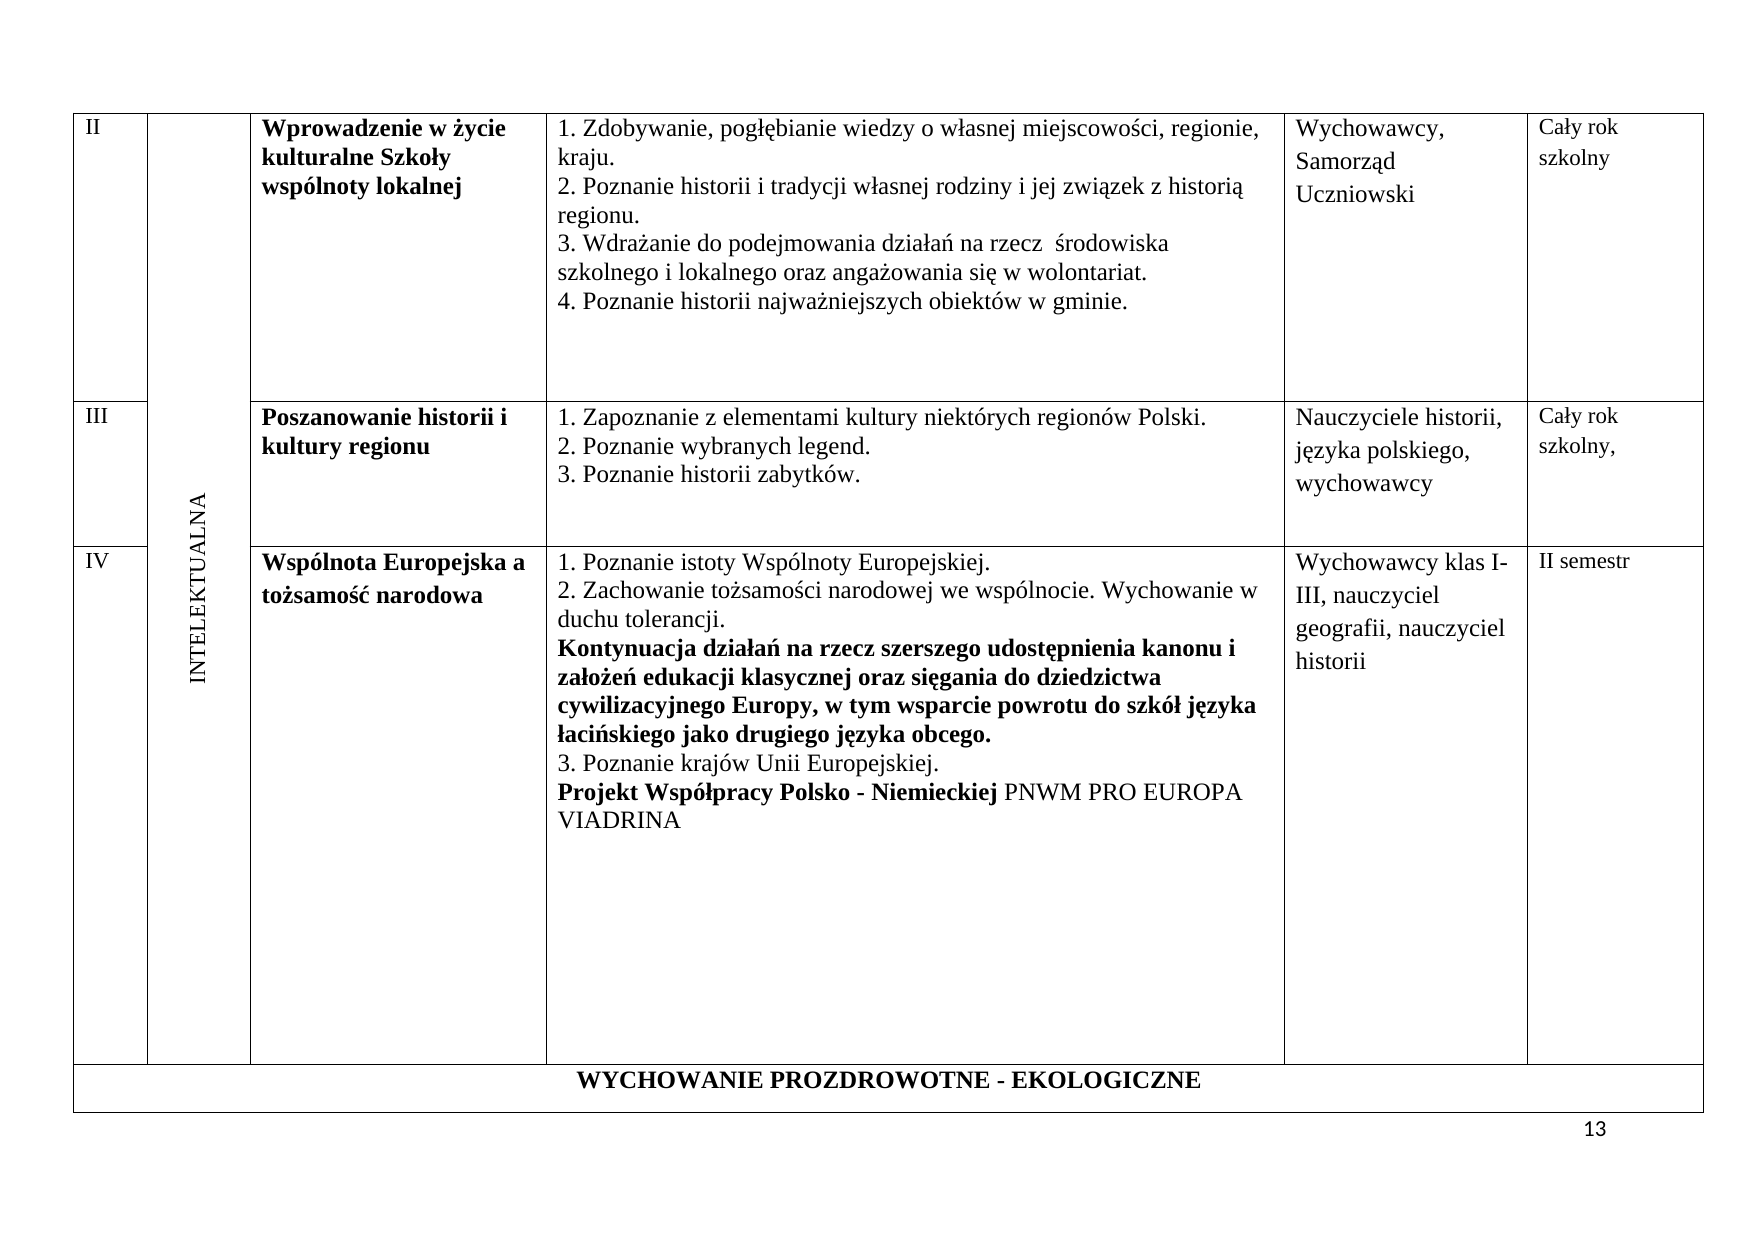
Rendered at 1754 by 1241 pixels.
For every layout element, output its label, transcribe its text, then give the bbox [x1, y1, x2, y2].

table_cell 1. Poznanie istoty Wspólnoty Europejskiej. 2. Zachowanie tożsamości narodowej we wspólnocie. Wychowanie w duchu tolerancji. Kontynuacja działań na rzecz szerszego udostępnienia kanonu i założeń edukacji klasycznej oraz sięgania do dziedzictwa cywilizacyjnego Europy, w tym wsparcie powrotu do szkół języka łacińskiego jako drugiego języka obcego. 3. Poznanie krajów Unii Europejskiej. Projekt Współpracy Polsko - Niemieckiej PNWM PRO EUROPA VIADRINA [547, 547, 1284, 1064]
table_cell III [74, 402, 147, 546]
table_cell Wychowawcy klas I-III, nauczyciel geografii, nauczyciel historii [1285, 547, 1527, 1064]
table_cell Nauczyciele historii, języka polskiego, wychowawcy [1285, 402, 1527, 546]
table_cell 1. Zdobywanie, pogłębianie wiedzy o własnej miejscowości, regionie, kraju. 2. Poznanie historii i tradycji własnej rodziny i jej związek z historią regionu. 3. Wdrażanie do podejmowania działań na rzecz środowiska szkolnego i lokalnego oraz angażowania się w wolontariat. 4. Poznanie historii najważniejszych obiektów w gminie. [547, 114, 1284, 401]
table_cell IV [74, 547, 147, 1064]
table_cell Poszanowanie historii i kultury regionu [251, 402, 546, 546]
table_cell 1. Zapoznanie z elementami kultury niektórych regionów Polski. 2. Poznanie wybranych legend. 3. Poznanie historii zabytków. [547, 402, 1284, 546]
table_cell Wspólnota Europejska a tożsamość narodowa [251, 547, 546, 1064]
table_cell II [74, 114, 147, 401]
table_cell INTELEKTUALNA [148, 114, 250, 1064]
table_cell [74, 1065, 1703, 1112]
table_cell Wprowadzenie w życie kulturalne Szkoły wspólnoty lokalnej [251, 114, 546, 401]
table_cell II semestr [1528, 547, 1703, 1064]
table_cell Wychowawcy, Samorząd Uczniowski [1285, 114, 1527, 401]
table_cell Cały rok szkolny, [1528, 402, 1703, 546]
table_cell Cały rok szkolny [1528, 114, 1703, 401]
